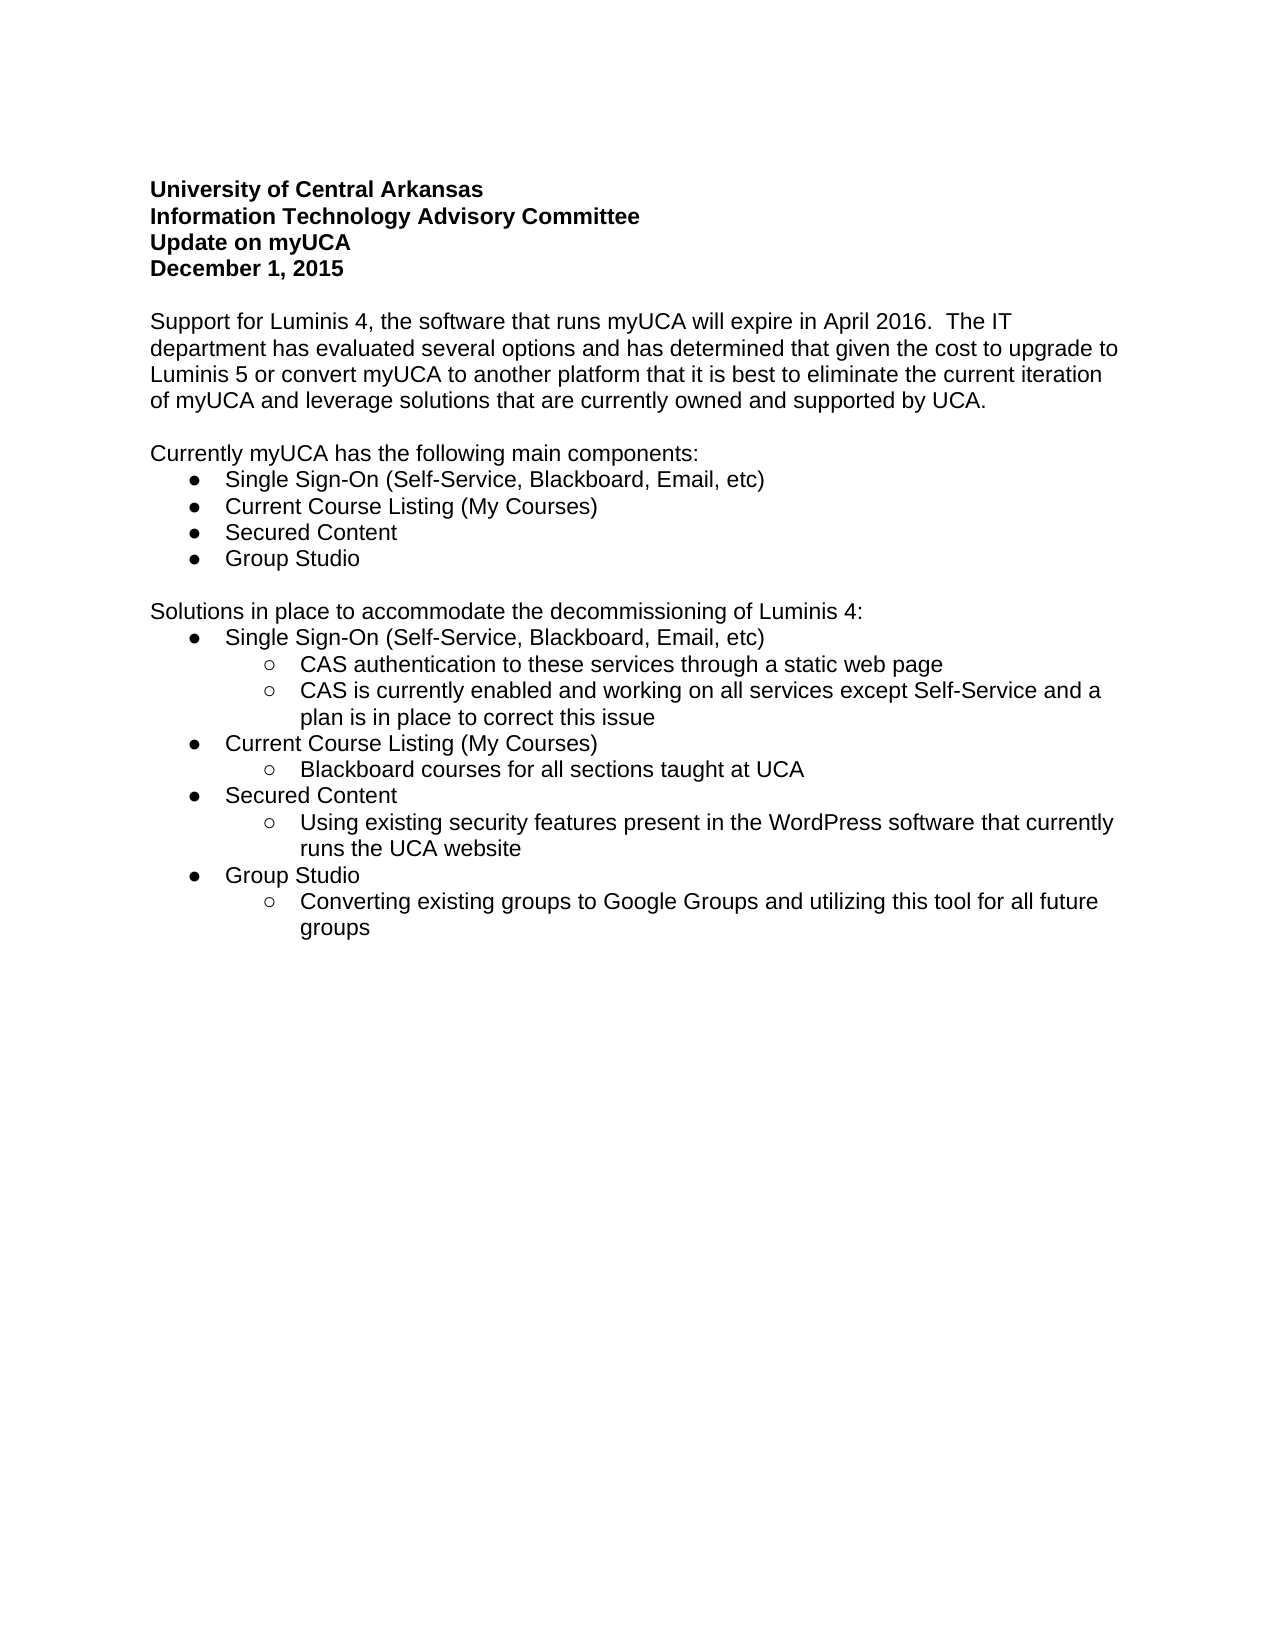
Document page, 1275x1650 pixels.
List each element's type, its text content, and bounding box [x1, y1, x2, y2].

list CAS is currently enabled and working on all services except Self-Service and a plan is in place to correct this issue [262, 677, 1125, 730]
list CAS authentication to these services through a static web page [262, 651, 1125, 677]
list Blackboard courses for all sections taught at UCA [262, 756, 1125, 782]
list Current Course Listing (My Courses) [187, 493, 1125, 519]
text Update on myUCA [150, 229, 1125, 255]
list Single Sign-On (Self-Service, Blackboard, Email, etc) [187, 624, 1125, 651]
list Group Studio [187, 862, 1125, 888]
text Support for Luminis 4, the software that runs myUCA will expire in April 2016. The IT department has evaluated several options and has determined that given the cost to upgrade to Luminis 5 or convert myUCA to another platform that it is best to eliminate the current iteration of myUCA and leverage solutions that are currently owned and supported by UCA. [150, 308, 1125, 413]
list Secured Content [187, 519, 1125, 545]
text December 1, 2015 [150, 255, 1125, 282]
list Using existing security features present in the WordPress software that currently runs the UCA website [262, 809, 1125, 862]
text Information Technology Advisory Committee [150, 203, 1125, 229]
list Single Sign-On (Self-Service, Blackboard, Email, etc) [187, 466, 1125, 493]
list Group Studio [187, 545, 1125, 572]
text Solutions in place to accommodate the decommissioning of Luminis 4: [150, 598, 1125, 624]
list Secured Content [187, 782, 1125, 809]
text University of Central Arkansas [150, 176, 1125, 203]
list Converting existing groups to Google Groups and utilizing this tool for all future groups [262, 888, 1125, 941]
list Current Course Listing (My Courses) [187, 730, 1125, 756]
text Currently myUCA has the following main components: [150, 440, 1125, 466]
